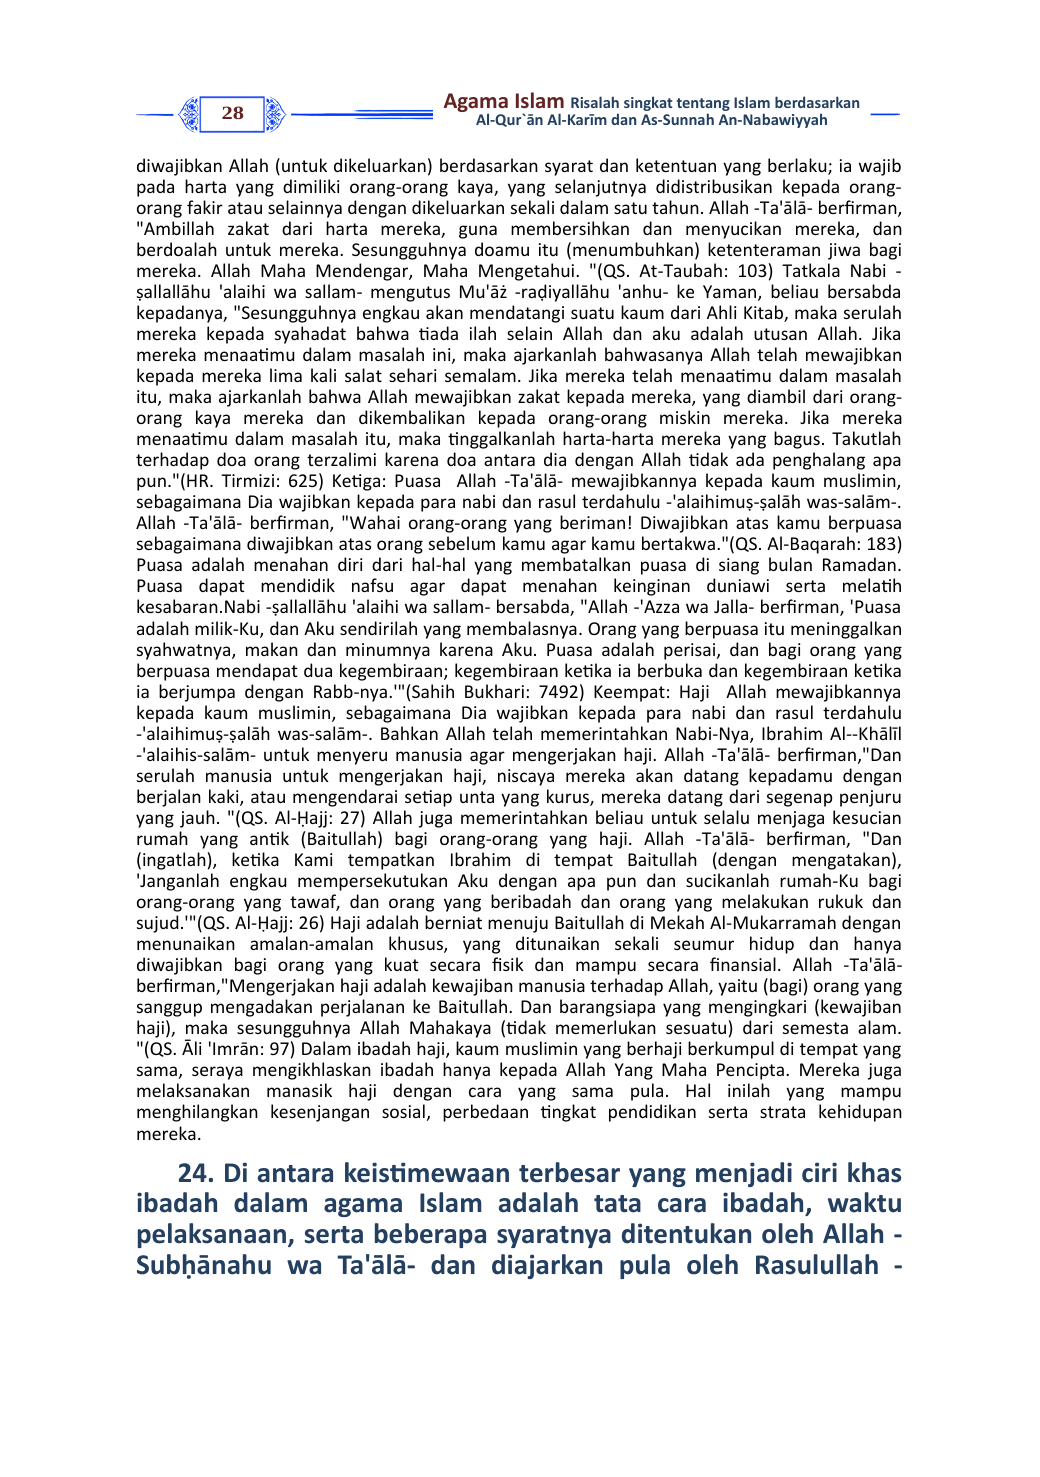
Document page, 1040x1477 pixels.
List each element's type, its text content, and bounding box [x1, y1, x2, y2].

picture [871, 98, 913, 127]
picture [127, 93, 433, 136]
